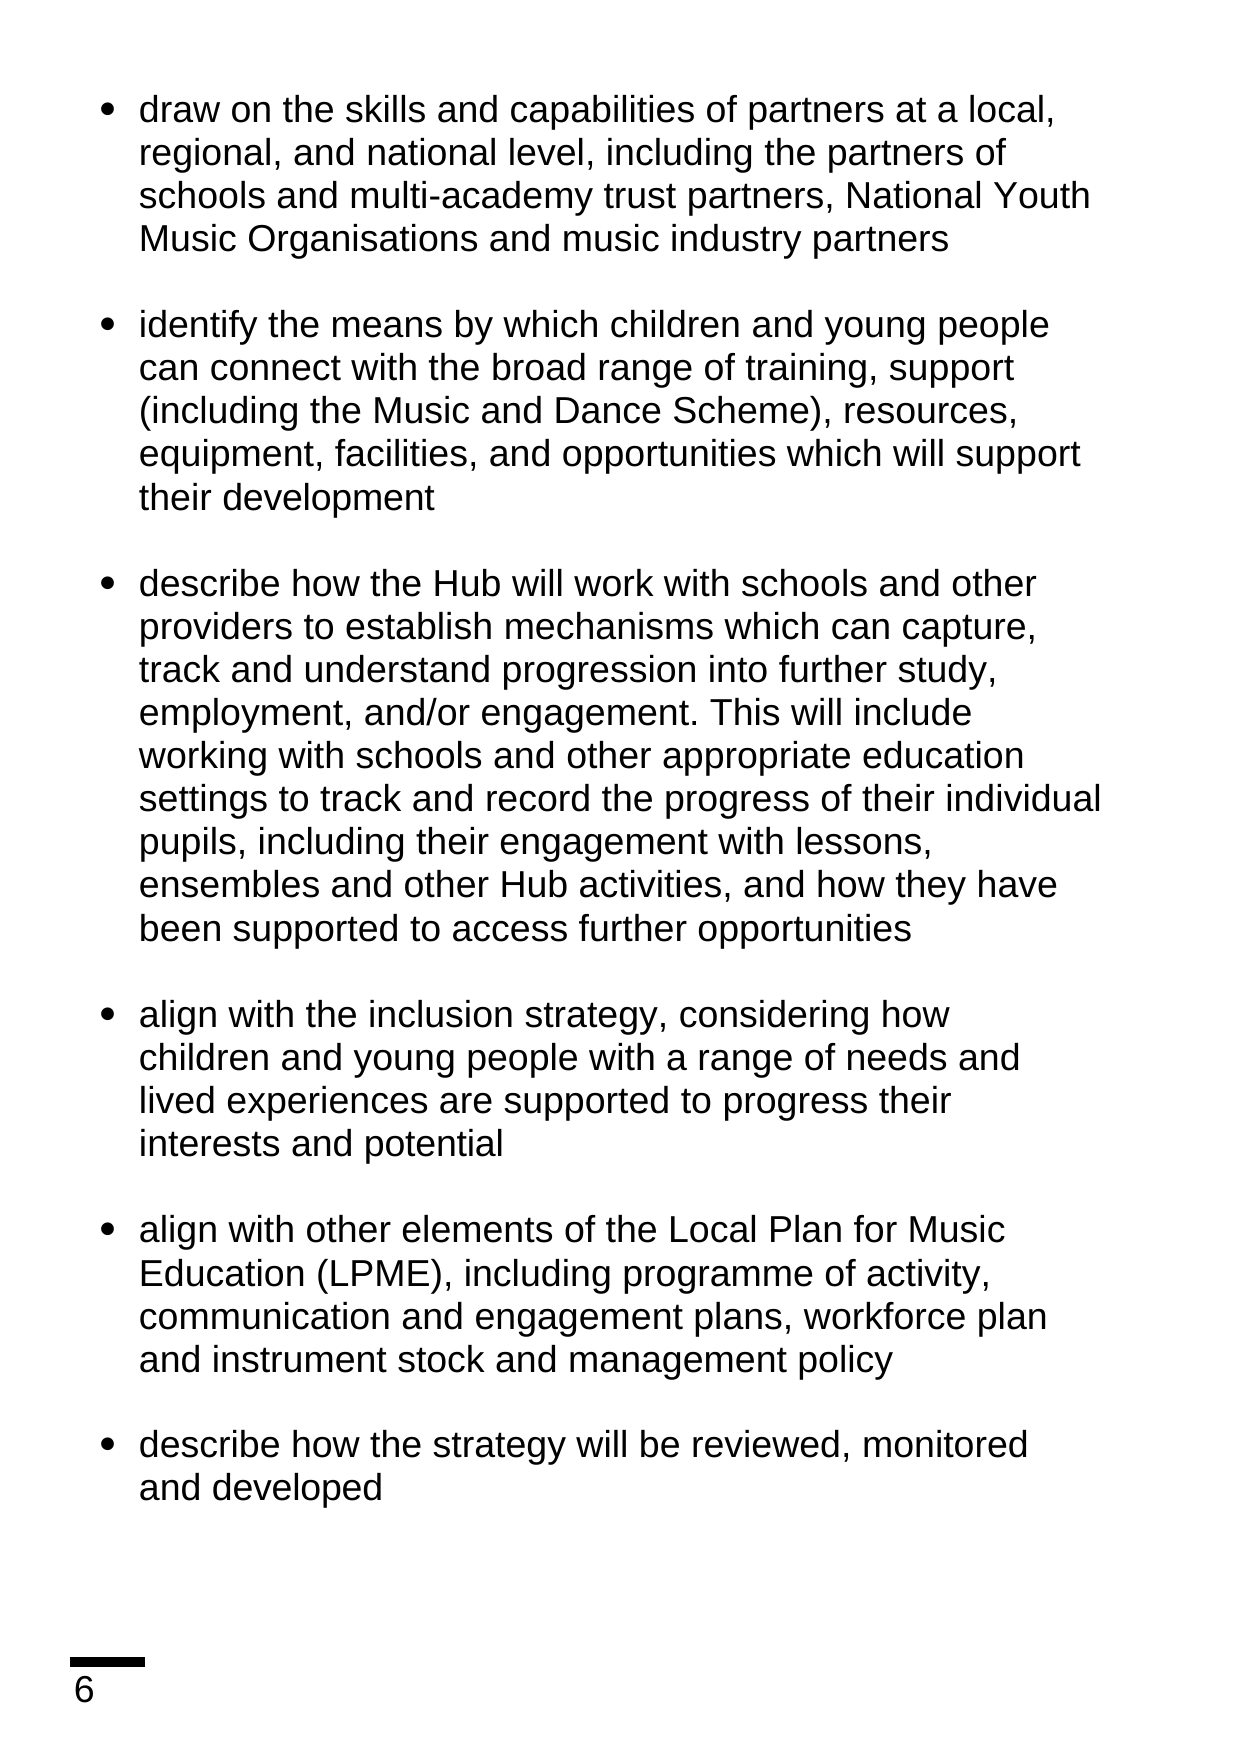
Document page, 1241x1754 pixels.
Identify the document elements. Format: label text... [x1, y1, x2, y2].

list describe how the Hub will work with schools and other providers to establish mechanisms which can capture, track and understand progression into further study, employment, and/or engagement. This will include working with schools and other appropriate education settings to track and record the progress of their individual pupils, including their engagement with lessons, ensembles and other Hub activities, and how they have been supported to access further opportunities [101, 561, 1107, 949]
list describe how the strategy will be reviewed, monitored and developed [101, 1423, 1075, 1508]
list align with the inclusion strategy, considering how children and young people with a range of needs and lived experiences are supported to progress their interests and potential [101, 992, 1065, 1164]
list align with other elements of the Local Plan for Music Education (LPME), including programme of activity, communication and engagement plans, workforce plan and instrument stock and management policy [101, 1207, 1094, 1380]
list identify the means by which children and young people can connect with the broad range of training, support (including the Music and Dance Scheme), resources, equipment, facilities, and opportunities which will support their development [101, 302, 1094, 518]
list draw on the skills and capabilities of partners at a local, regional, and national level, including the partners of schools and multi-academy trust partners, National Youth Music Organisations and music industry partners [101, 87, 1117, 259]
